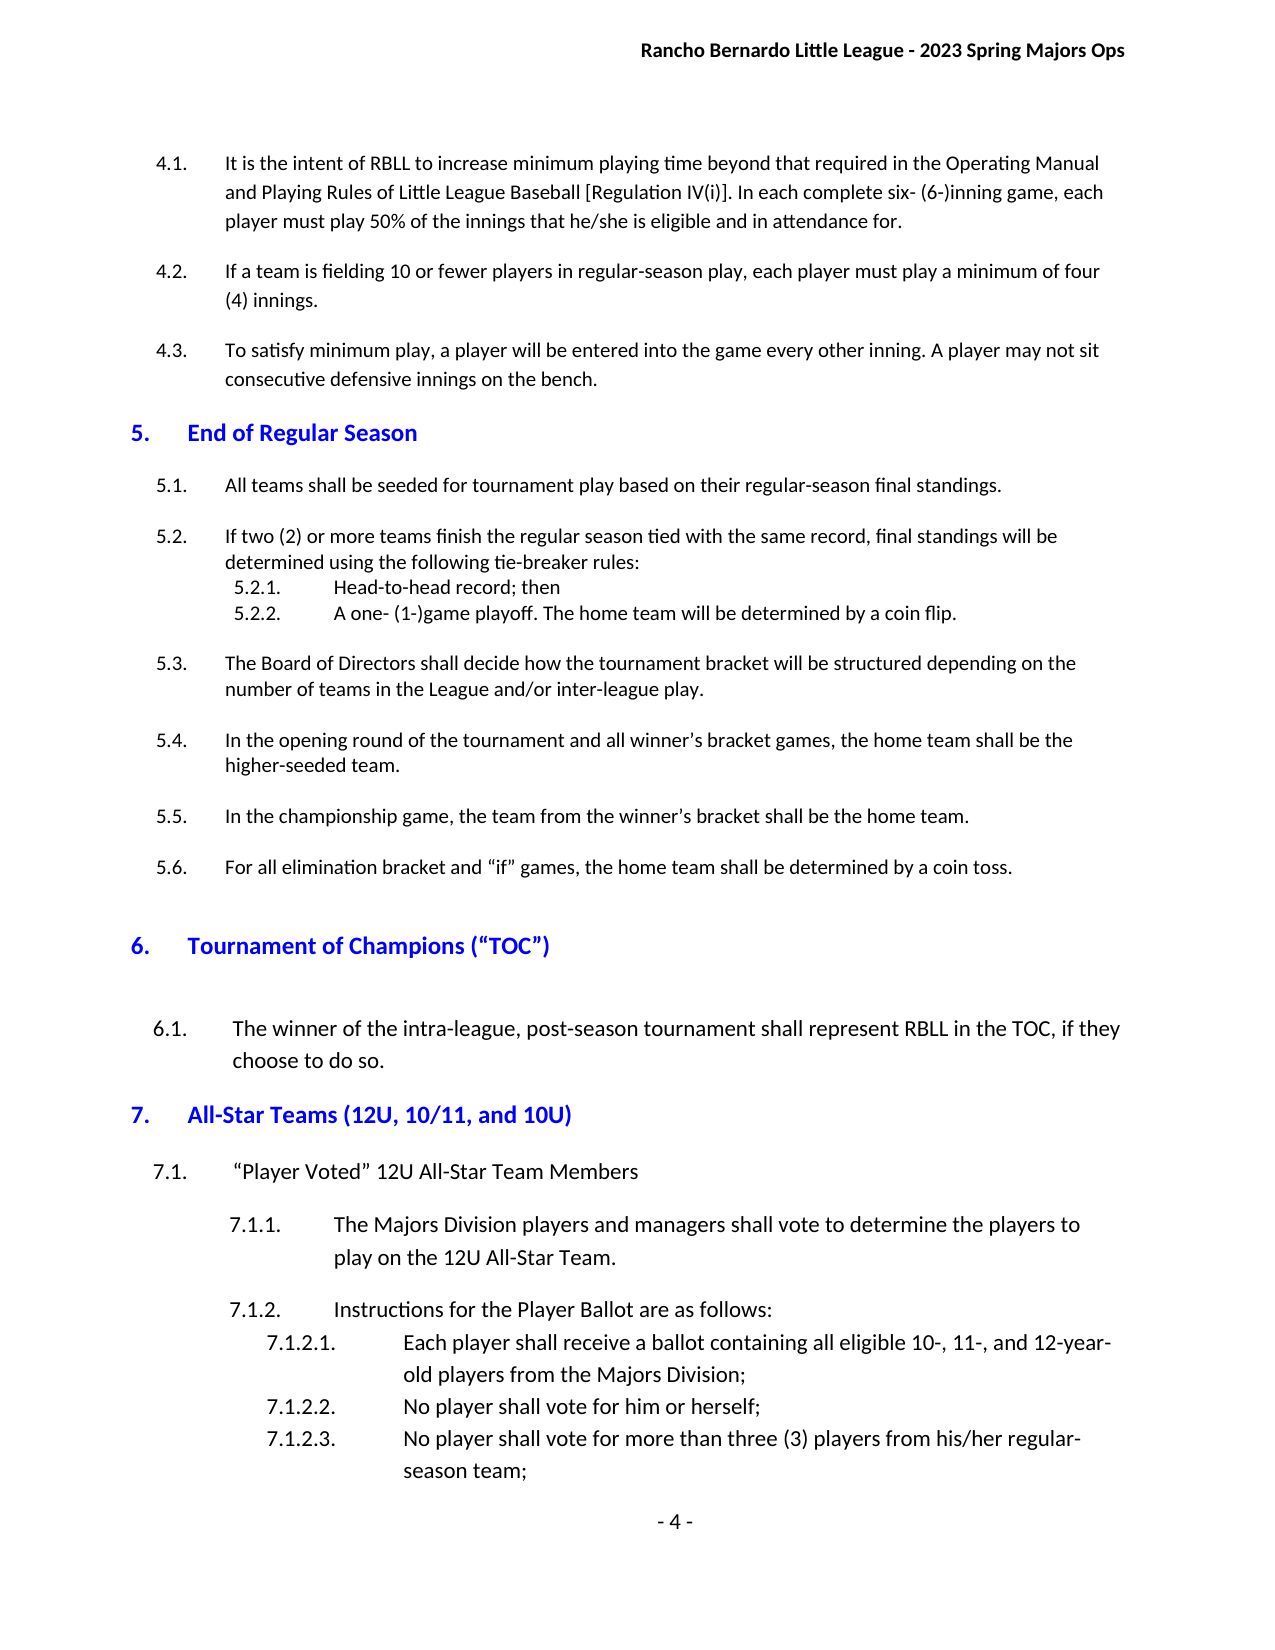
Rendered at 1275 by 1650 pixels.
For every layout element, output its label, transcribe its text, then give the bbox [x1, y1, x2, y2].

list The Majors Division players and managers shall vote to determine the players to play on the 12U All-Star Team. [281, 1210, 1125, 1271]
list Each player shall receive a ballot containing all eligible 10-, 11-, and 12-year-old players from the Majors Division; [336, 1328, 1125, 1388]
list No player shall vote for more than three (3) players from his/her regular-season team; [336, 1424, 1125, 1484]
list For all elimination bracket and “if” games, the home team shall be determined by a coin toss. [187, 854, 1125, 879]
list In the championship game, the team from the winner’s bracket shall be the home team. [187, 803, 1125, 828]
list If two (2) or more teams finish the regular season tied with the same record, final standings will be determined using the following tie-breaker rules: [187, 523, 1125, 574]
list The Board of Directors shall decide how the tournament bracket will be structured depending on the number of teams in the League and/or inter-league play. [187, 651, 1125, 701]
subtitle Tournament of Champions (“TOC”) [150, 930, 1125, 961]
list In the opening round of the tournament and all winner’s bracket games, the home team shall be the higher-seeded team. [187, 727, 1125, 778]
list A one- (1-)game playoff. The home team will be determined by a coin flip. [281, 600, 1125, 625]
list If a team is fielding 10 or fewer players in regular-season play, each player must play a minimum of four (4) innings. [187, 258, 1125, 313]
subtitle End of Regular Season [150, 417, 1125, 447]
list Head-to-head record; then [281, 574, 1125, 600]
list “Player Voted” 12U All-Star Team Members [187, 1157, 1125, 1185]
list All teams shall be seeded for tournament play based on their regular-season final standings. [187, 473, 1125, 498]
list The winner of the intra-league, post-season tournament shall represent RBLL in the TOC, if they choose to do so. [187, 1014, 1125, 1074]
list It is the intent of RBLL to increase minimum playing time beyond that required in the Operating Manual and Playing Rules of Little League Baseball [Regulation IV(i)]. In each complete six- (6-)inning game, each player must play 50% of the innings that he/she is eligible and in attendance for. [187, 150, 1125, 234]
list Instructions for the Player Ballot are as follows: [281, 1296, 1125, 1324]
list To satisfy minimum play, a player will be entered into the game every other inning. A player may not sit consecutive defensive innings on the bench. [187, 337, 1125, 392]
list No player shall vote for him or herself; [336, 1392, 1125, 1420]
subtitle All-Star Teams (12U, 10/11, and 10U) [150, 1099, 1125, 1129]
